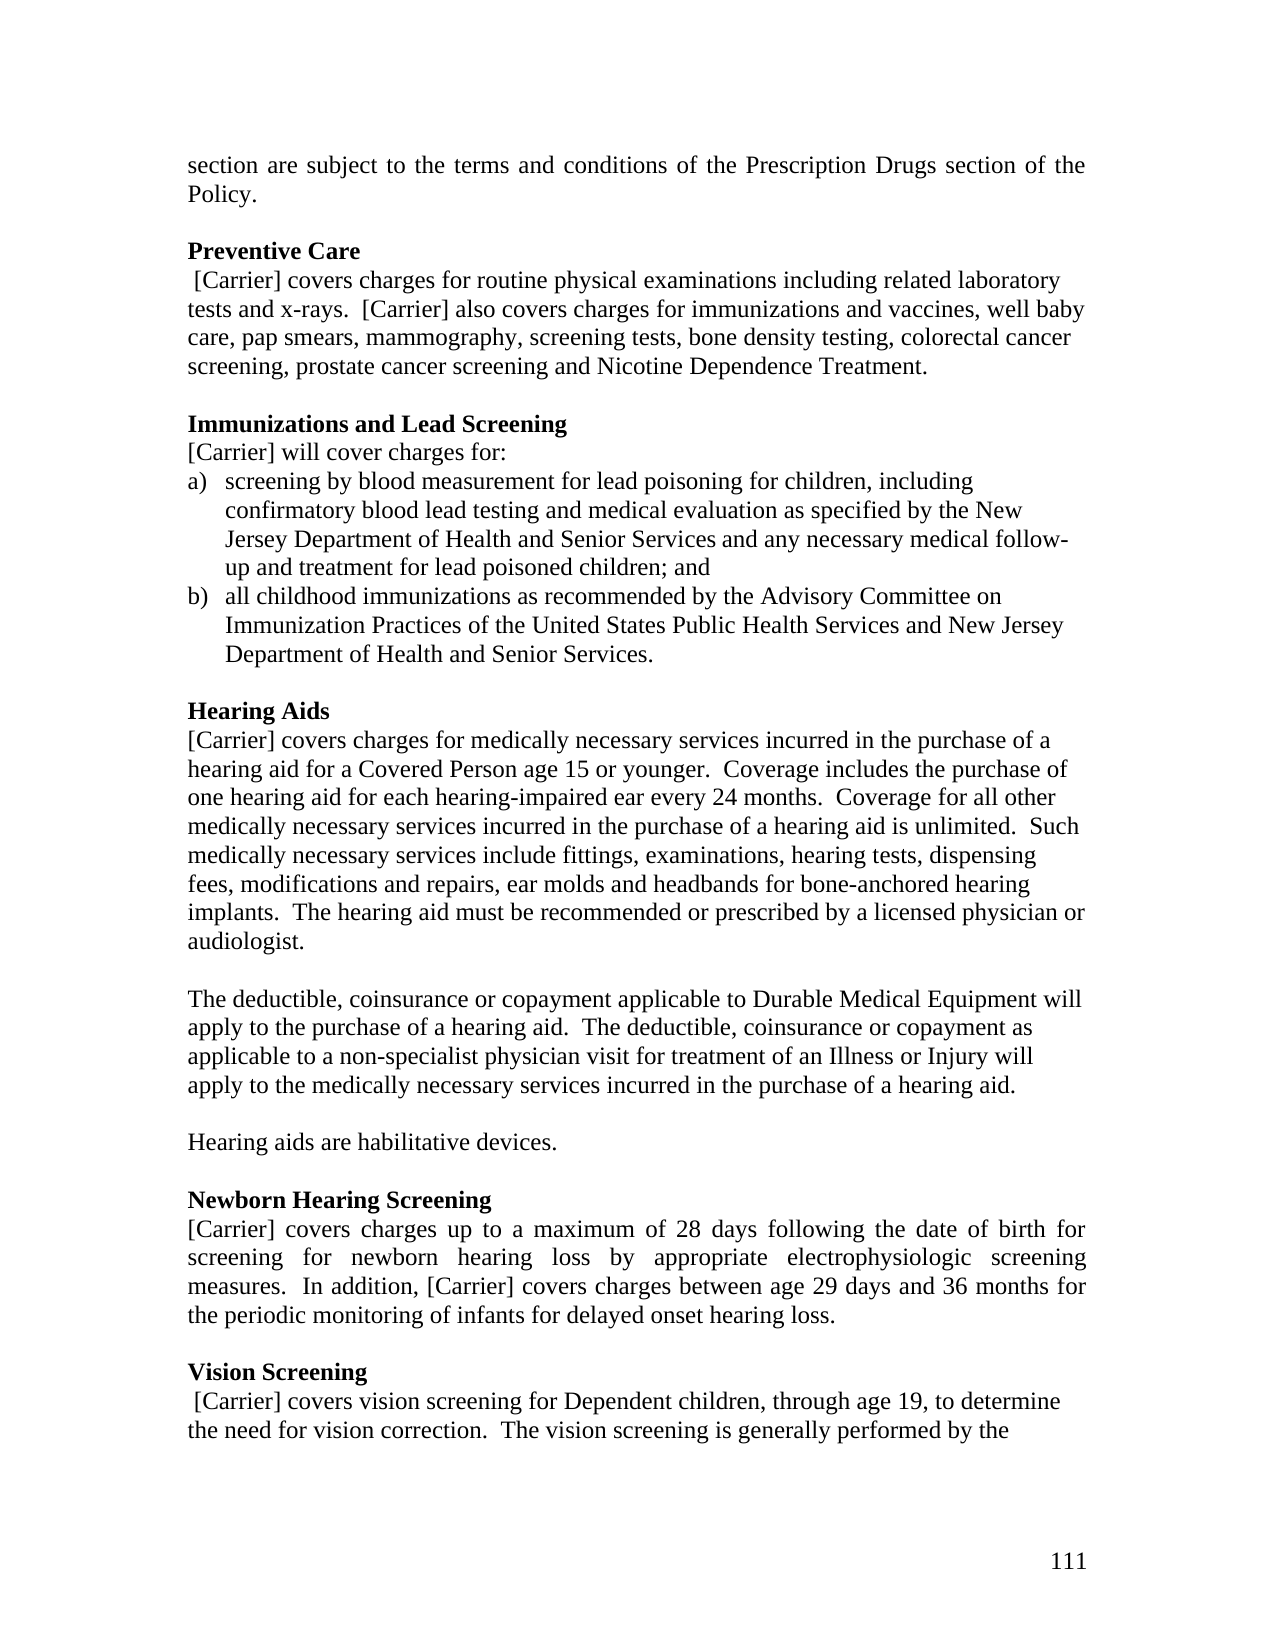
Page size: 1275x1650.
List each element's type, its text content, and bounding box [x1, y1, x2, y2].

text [187, 1386, 1087, 1444]
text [187, 150, 1087, 207]
text The deductible, coinsurance or copayment applicable to Durable Medical Equipment will apply to the purchase of a hearing aid. The deductible, coinsurance or copayment as applicable to a non-specialist physician visit for treatment of an Illness or Injury will apply to the medically necessary services incurred in the purchase of a hearing aid. [187, 984, 1087, 1099]
text Preventive Care [187, 236, 1087, 265]
text Hearing aids are habilitative devices. [187, 1127, 1087, 1156]
text [Carrier] covers charges up to a maximum of 28 days following the date of birth for screening for newborn hearing loss by appropriate electrophysiologic screening measures. In addition, [Carrier] covers charges between age 29 days and 36 months for the periodic monitoring of infants for delayed onset hearing loss. [187, 1214, 1087, 1329]
list screening by blood measurement for lead poisoning for children, including confirmatory blood lead testing and medical evaluation as specified by the New Jersey Department of Health and Senior Services and any necessary medical follow-up and treatment for lead poisoned children; and [187, 466, 1087, 581]
text Newborn Hearing Screening [187, 1185, 1087, 1214]
text Immunizations and Lead Screening [187, 409, 1087, 437]
text Hearing Aids [187, 696, 1087, 725]
text [Carrier] will cover charges for: [187, 437, 1087, 466]
text [Carrier] covers charges for medically necessary services incurred in the purchase of a hearing aid for a Covered Person age 15 or younger. Coverage includes the purchase of one hearing aid for each hearing-impaired ear every 24 months. Coverage for all other medically necessary services incurred in the purchase of a hearing aid is unlimited. Such medically necessary services include fittings, examinations, hearing tests, dispensing fees, modifications and repairs, ear molds and headbands for bone-anchored hearing implants. The hearing aid must be recommended or prescribed by a licensed physician or audiologist. [187, 725, 1087, 955]
list all childhood immunizations as recommended by the Advisory Committee on Immunization Practices of the United States Public Health Services and New Jersey Department of Health and Senior Services. [187, 581, 1087, 667]
text [Carrier] covers charges for routine physical examinations including related laboratory tests and x-rays. [Carrier] also covers charges for immunizations and vaccines, well baby care, pap smears, mammography, screening tests, bone density testing, colorectal cancer screening, prostate cancer screening and Nicotine Dependence Treatment. [187, 265, 1087, 380]
text Vision Screening [187, 1357, 1087, 1386]
